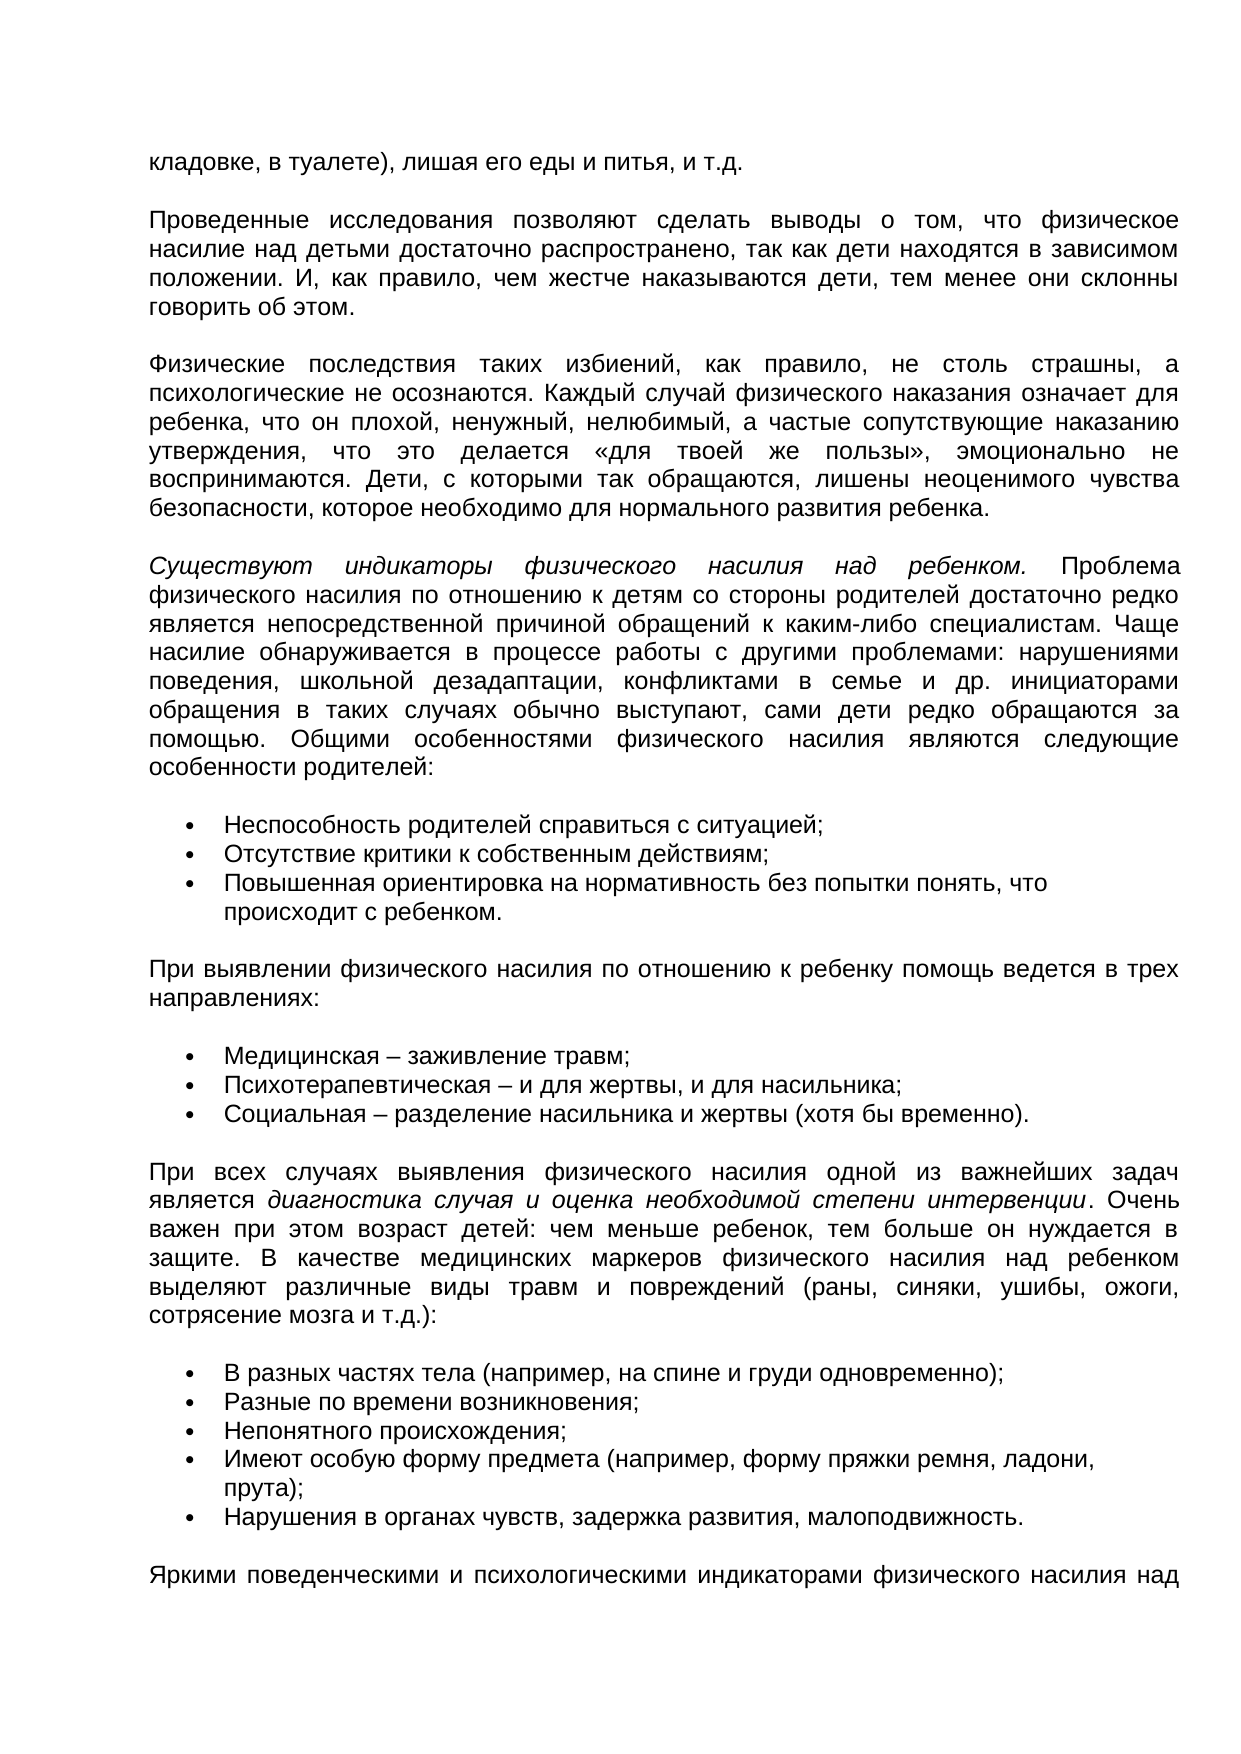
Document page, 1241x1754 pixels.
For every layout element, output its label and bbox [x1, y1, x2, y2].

table_cell [133, 118, 1196, 1588]
